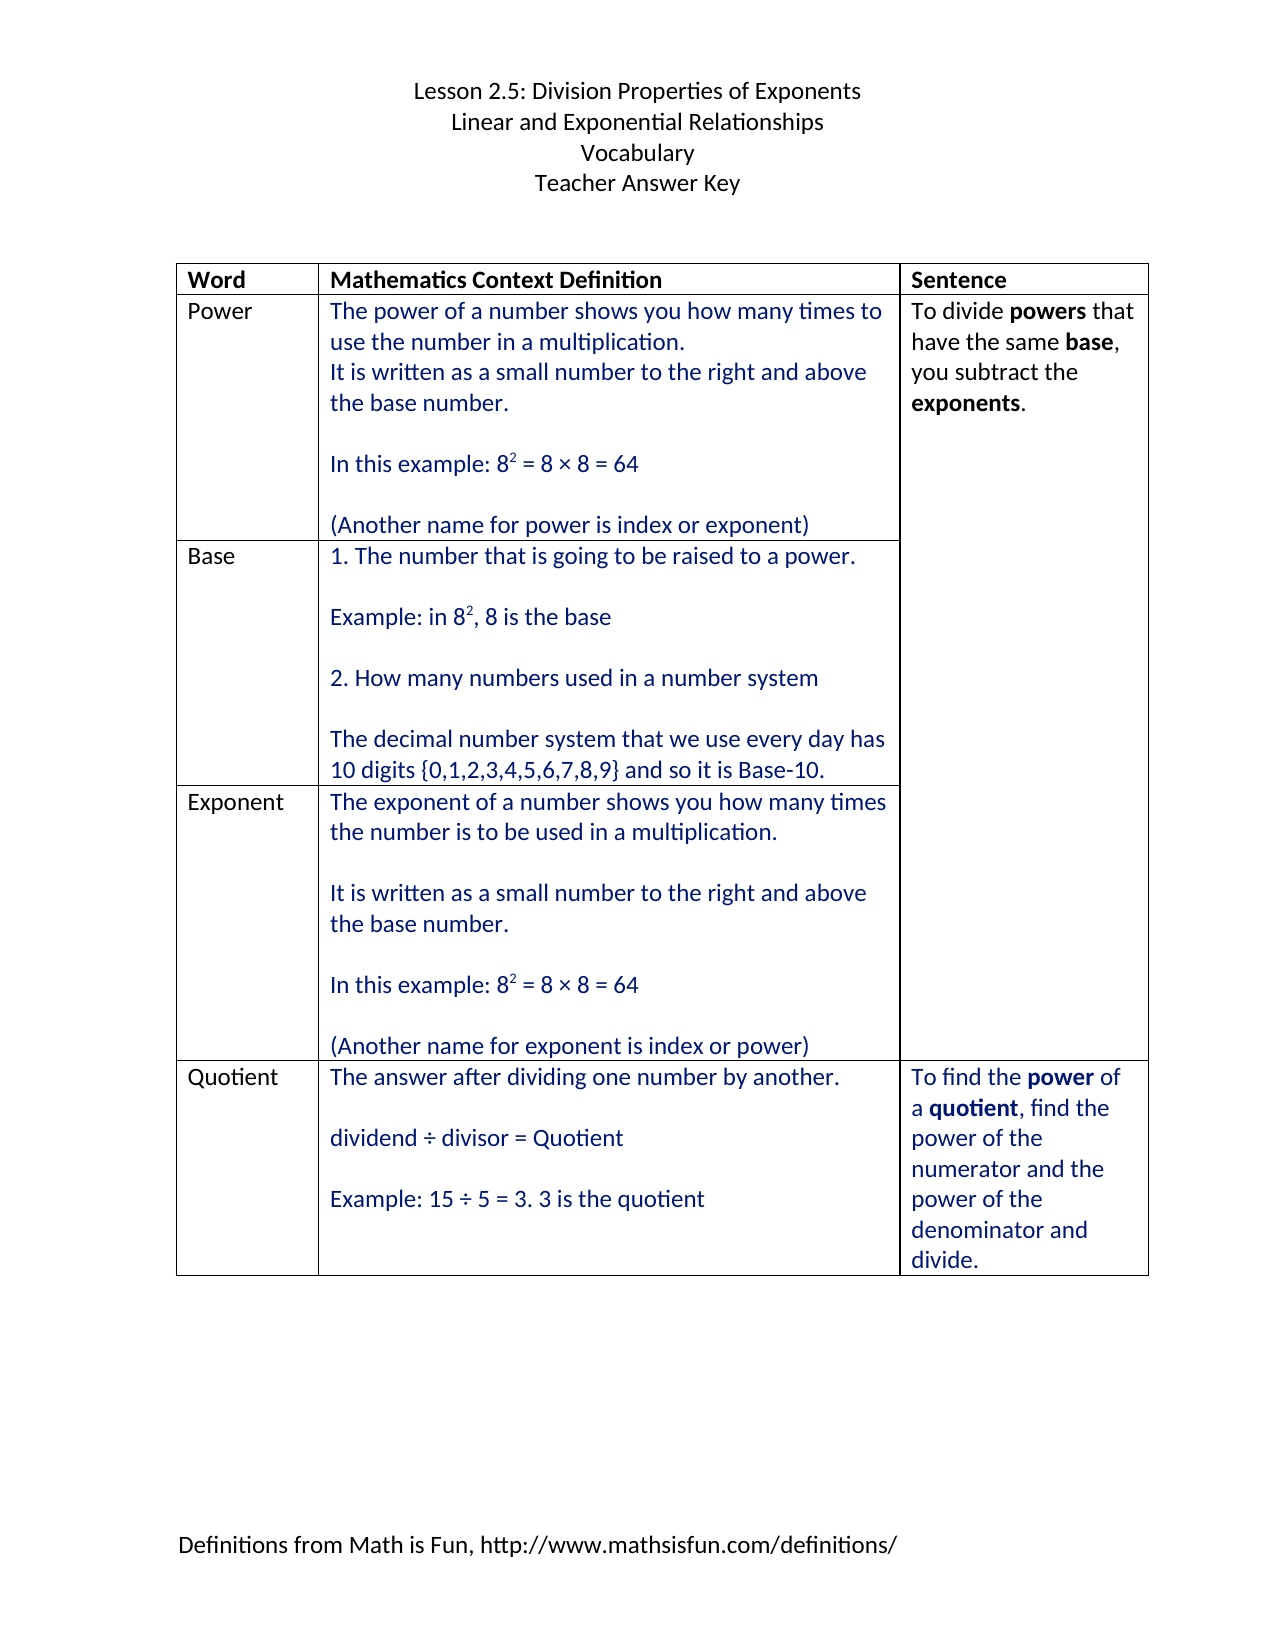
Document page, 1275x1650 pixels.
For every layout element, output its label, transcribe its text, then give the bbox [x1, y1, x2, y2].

table_header Mathematics Context Definition [319, 264, 899, 294]
table_cell 1. The number that is going to be raised to a power. Example: in 82, 8 is the base 2. How many numbers used in a number system The decimal number system that we use every day has 10 digits {0,1,2,3,4,5,6,7,8,9} and so it is Base-10. [319, 541, 899, 785]
table_header Sentence [901, 264, 1148, 294]
table_cell Power [177, 295, 318, 539]
table_cell Exponent [177, 786, 318, 1060]
table_cell Quotient [177, 1061, 318, 1275]
table_cell Base [177, 541, 318, 785]
table_cell The answer after dividing one number by another. dividend ÷ divisor = Quotient Example: 15 ÷ 5 = 3. 3 is the quotient [319, 1061, 899, 1275]
table_cell The power of a number shows you how many times to use the number in a multiplication. It is written as a small number to the right and above the base number. In this example: 82 = 8 × 8 = 64 (Another name for power is index or exponent) [319, 295, 899, 539]
table_header Word [177, 264, 318, 294]
table_cell To find the power of a quotient, find the power of the numerator and the power of the denominator and divide. [901, 1061, 1148, 1275]
table_cell The exponent of a number shows you how many times the number is to be used in a multiplication. It is written as a small number to the right and above the base number. In this example: 82 = 8 × 8 = 64 (Another name for exponent is index or power) [319, 786, 899, 1060]
table_cell To divide powers that have the same base, you subtract the exponents. [901, 295, 1148, 1060]
